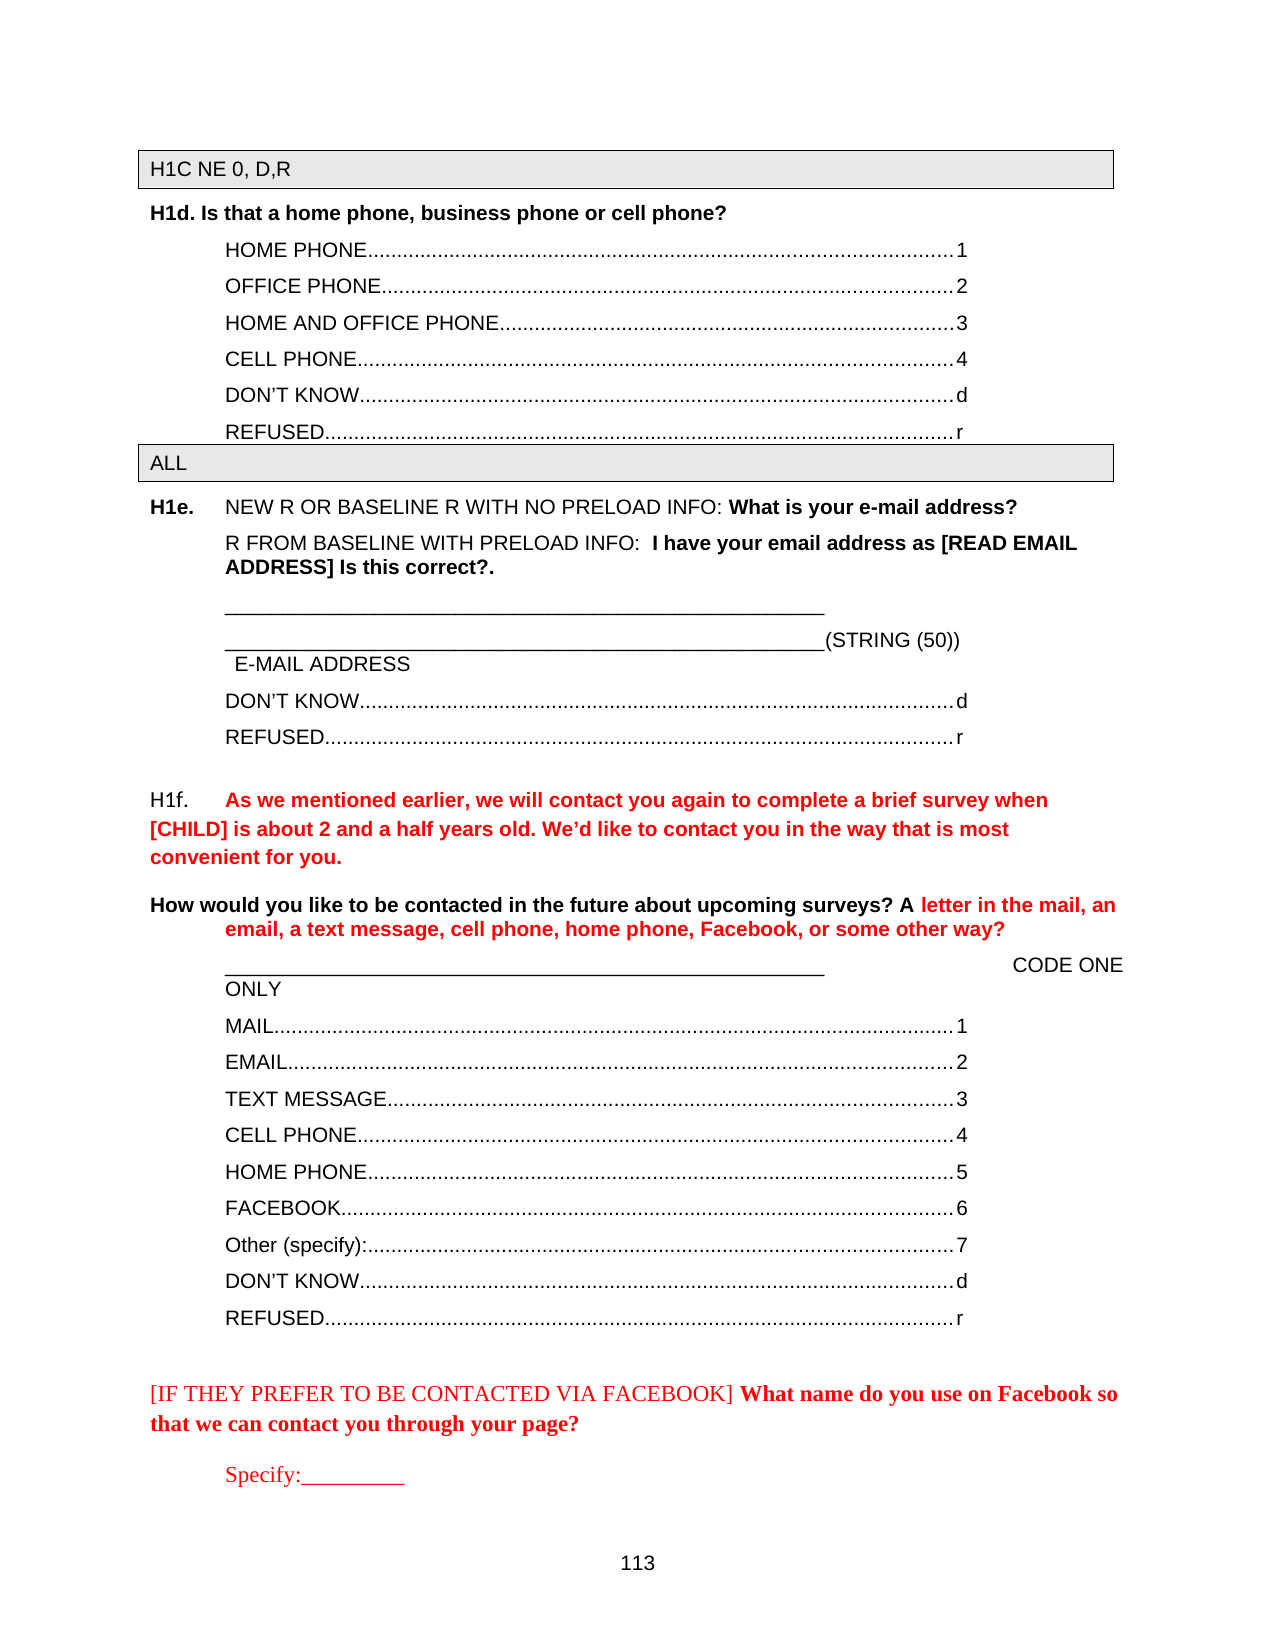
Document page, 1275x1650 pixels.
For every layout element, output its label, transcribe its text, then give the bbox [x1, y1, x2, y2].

text FACEBOOK 6 [225, 1196, 928, 1220]
text How would you like to be contacted in the future about upcoming surveys? A letter in the mail, an email, a text message, cell phone, home phone, Facebook, or some other way? [150, 893, 1125, 941]
text TEXT MESSAGE 3 [225, 1087, 928, 1111]
text CELL PHONE 4 [225, 1123, 928, 1147]
text DON’T KNOW d [225, 383, 928, 407]
text DON’T KNOW d [225, 1269, 928, 1293]
text MAIL 1 [225, 1014, 928, 1038]
text H1e. NEW R OR BASELINE R WITH NO PRELOAD INFO: What is your e-mail address? [150, 495, 1125, 519]
text H1f. As we mentioned earlier, we will contact you again to complete a brief survey when [CHILD] is about 2 and a half years old. We’d like to contact you in the way that is most convenient for you. [150, 785, 1125, 868]
text CODE ONE ONLY [225, 953, 1153, 1001]
text Specify:_________ [150, 1462, 1125, 1488]
text HOME PHONE 5 [225, 1159, 928, 1183]
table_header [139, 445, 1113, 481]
text E-MAIL ADDRESS [234, 652, 1125, 676]
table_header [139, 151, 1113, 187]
text home and office phone 3 [225, 310, 928, 334]
text H1d. Is that a home phone, business phone or cell phone? [150, 201, 1125, 225]
text REFUSED r [225, 420, 928, 444]
text [IF THEY PREFER TO BE CONTACTED VIA FACEBOOK] What name do you use on Facebook so that we can contact you through your page? [150, 1380, 1125, 1437]
text Other (specify): 7 [225, 1232, 928, 1256]
text office phone 2 [225, 274, 928, 298]
text REFUSED r [225, 725, 928, 749]
text DON’T KNOW d [225, 688, 928, 712]
text REFUSED r [225, 1305, 928, 1329]
text EMAIL 2 [225, 1050, 928, 1074]
text R FROM BASELINE WITH PRELOAD INFO: I have your email address as [READ EMAIL ADDRESS] Is this correct?. [225, 531, 1153, 579]
text home phone 1 [225, 237, 928, 261]
text (STRING (50)) [225, 628, 1153, 652]
text cell phone 4 [225, 347, 928, 371]
